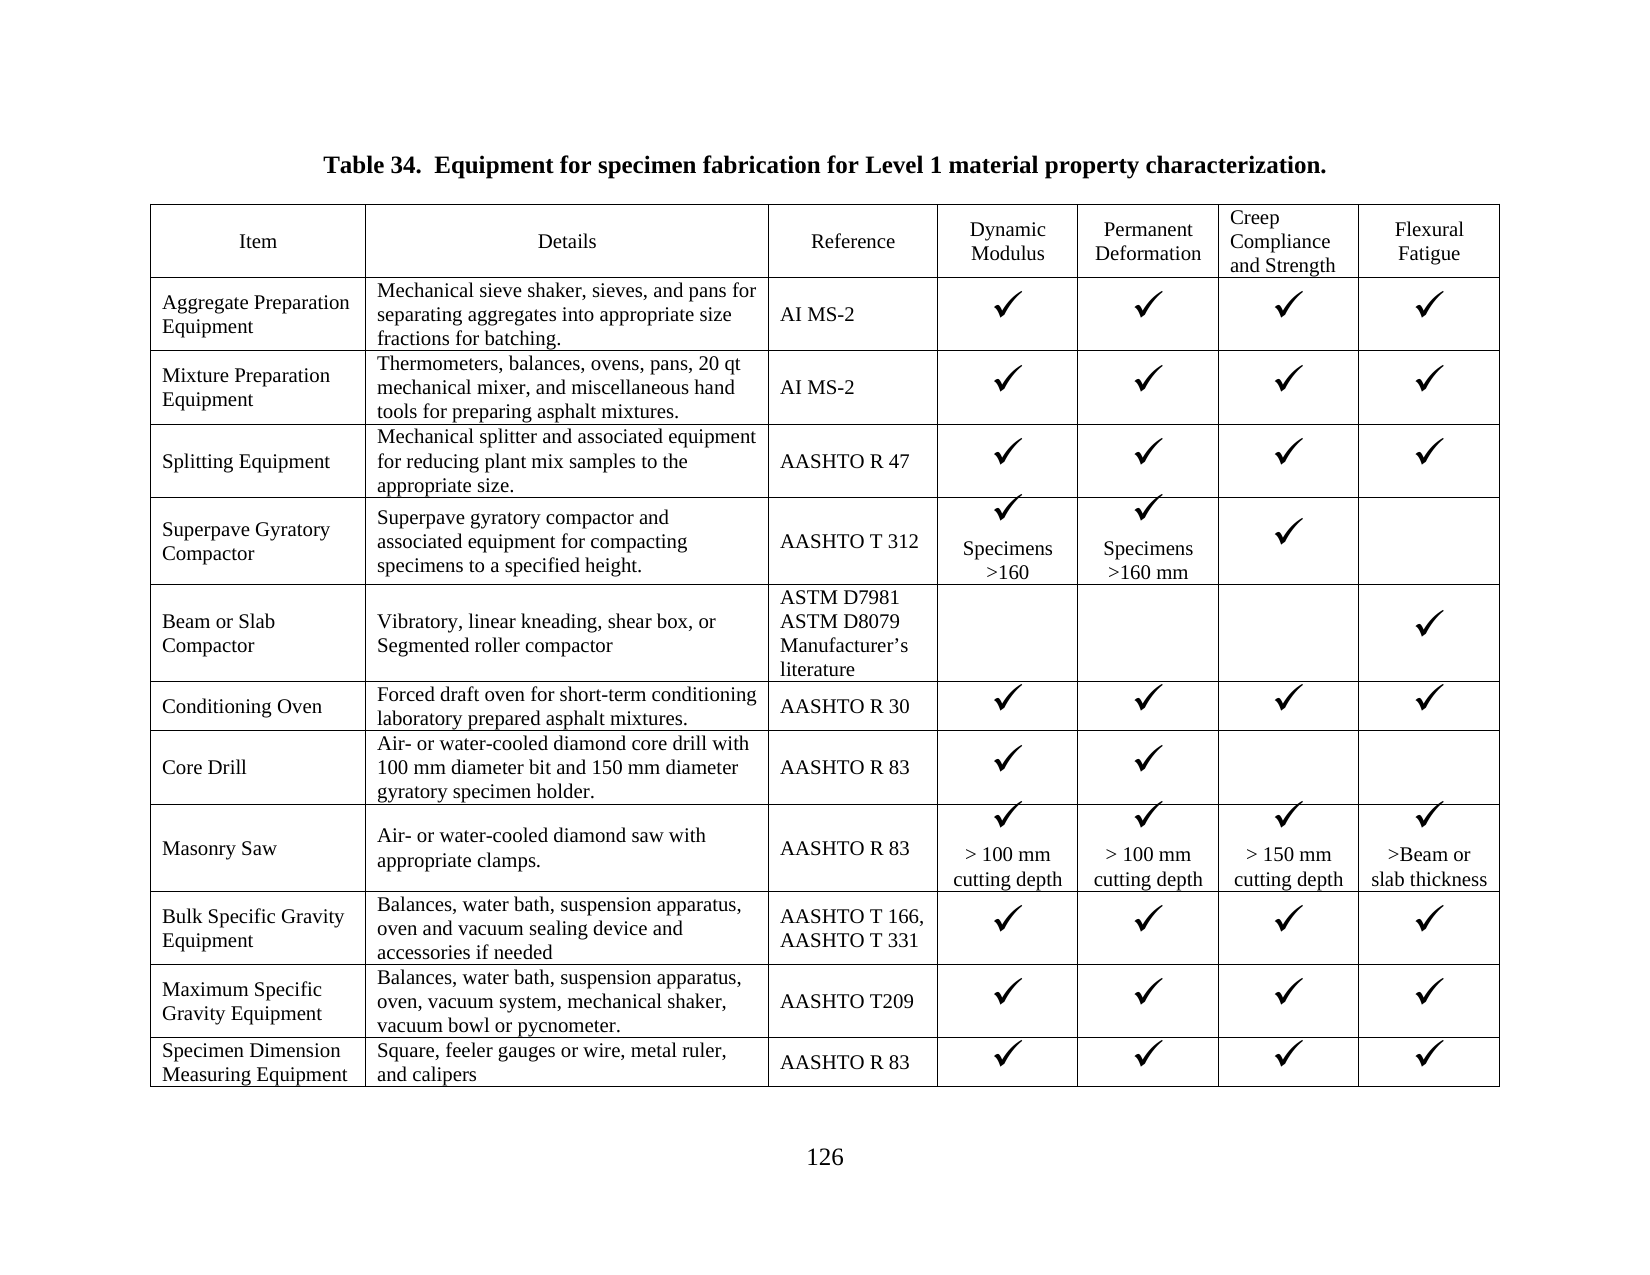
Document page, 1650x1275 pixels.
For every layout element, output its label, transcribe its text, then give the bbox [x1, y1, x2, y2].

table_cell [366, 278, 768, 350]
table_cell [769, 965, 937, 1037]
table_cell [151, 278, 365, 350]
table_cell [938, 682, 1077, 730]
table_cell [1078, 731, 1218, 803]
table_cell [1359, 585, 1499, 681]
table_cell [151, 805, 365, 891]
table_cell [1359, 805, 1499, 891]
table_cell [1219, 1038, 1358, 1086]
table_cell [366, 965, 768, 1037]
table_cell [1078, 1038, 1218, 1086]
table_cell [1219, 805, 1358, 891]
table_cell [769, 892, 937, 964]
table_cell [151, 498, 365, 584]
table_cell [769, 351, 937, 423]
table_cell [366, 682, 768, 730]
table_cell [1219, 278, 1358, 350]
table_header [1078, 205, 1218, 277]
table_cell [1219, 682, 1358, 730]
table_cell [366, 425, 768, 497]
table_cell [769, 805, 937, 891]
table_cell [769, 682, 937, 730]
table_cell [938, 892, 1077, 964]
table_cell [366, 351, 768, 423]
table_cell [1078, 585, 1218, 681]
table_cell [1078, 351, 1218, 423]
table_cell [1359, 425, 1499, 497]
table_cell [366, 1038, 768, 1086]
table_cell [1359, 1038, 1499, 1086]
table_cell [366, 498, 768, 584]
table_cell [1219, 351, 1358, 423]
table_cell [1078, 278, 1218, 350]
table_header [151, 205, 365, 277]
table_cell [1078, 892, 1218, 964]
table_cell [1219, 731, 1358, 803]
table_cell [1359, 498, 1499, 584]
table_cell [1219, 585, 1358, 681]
text Table 34. Equipment for specimen fabrication for Level 1 material property characterization. [150, 150, 1500, 179]
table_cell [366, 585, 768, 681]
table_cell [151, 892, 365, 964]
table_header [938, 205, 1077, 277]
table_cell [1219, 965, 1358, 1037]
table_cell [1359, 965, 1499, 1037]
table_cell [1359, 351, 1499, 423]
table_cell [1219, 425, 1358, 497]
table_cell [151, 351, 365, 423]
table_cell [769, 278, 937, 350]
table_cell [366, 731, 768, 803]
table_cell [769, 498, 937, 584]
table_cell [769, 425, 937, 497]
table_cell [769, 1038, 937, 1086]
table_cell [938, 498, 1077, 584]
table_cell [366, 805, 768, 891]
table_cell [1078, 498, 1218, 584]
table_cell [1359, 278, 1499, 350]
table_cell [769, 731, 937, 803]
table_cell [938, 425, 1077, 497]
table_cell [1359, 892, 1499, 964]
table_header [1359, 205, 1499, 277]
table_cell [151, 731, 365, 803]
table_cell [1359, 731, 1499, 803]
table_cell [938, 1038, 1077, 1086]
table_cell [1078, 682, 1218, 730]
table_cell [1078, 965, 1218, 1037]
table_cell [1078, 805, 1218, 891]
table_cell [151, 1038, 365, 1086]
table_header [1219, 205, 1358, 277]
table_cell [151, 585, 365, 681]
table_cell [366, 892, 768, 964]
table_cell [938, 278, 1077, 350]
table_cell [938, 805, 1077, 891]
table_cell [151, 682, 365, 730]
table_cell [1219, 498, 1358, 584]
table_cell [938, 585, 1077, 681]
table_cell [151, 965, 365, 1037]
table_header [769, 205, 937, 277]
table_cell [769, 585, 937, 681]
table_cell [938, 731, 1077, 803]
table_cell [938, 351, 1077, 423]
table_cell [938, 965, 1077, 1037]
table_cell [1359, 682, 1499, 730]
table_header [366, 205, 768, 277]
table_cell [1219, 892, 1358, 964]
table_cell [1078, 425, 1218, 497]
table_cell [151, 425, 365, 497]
